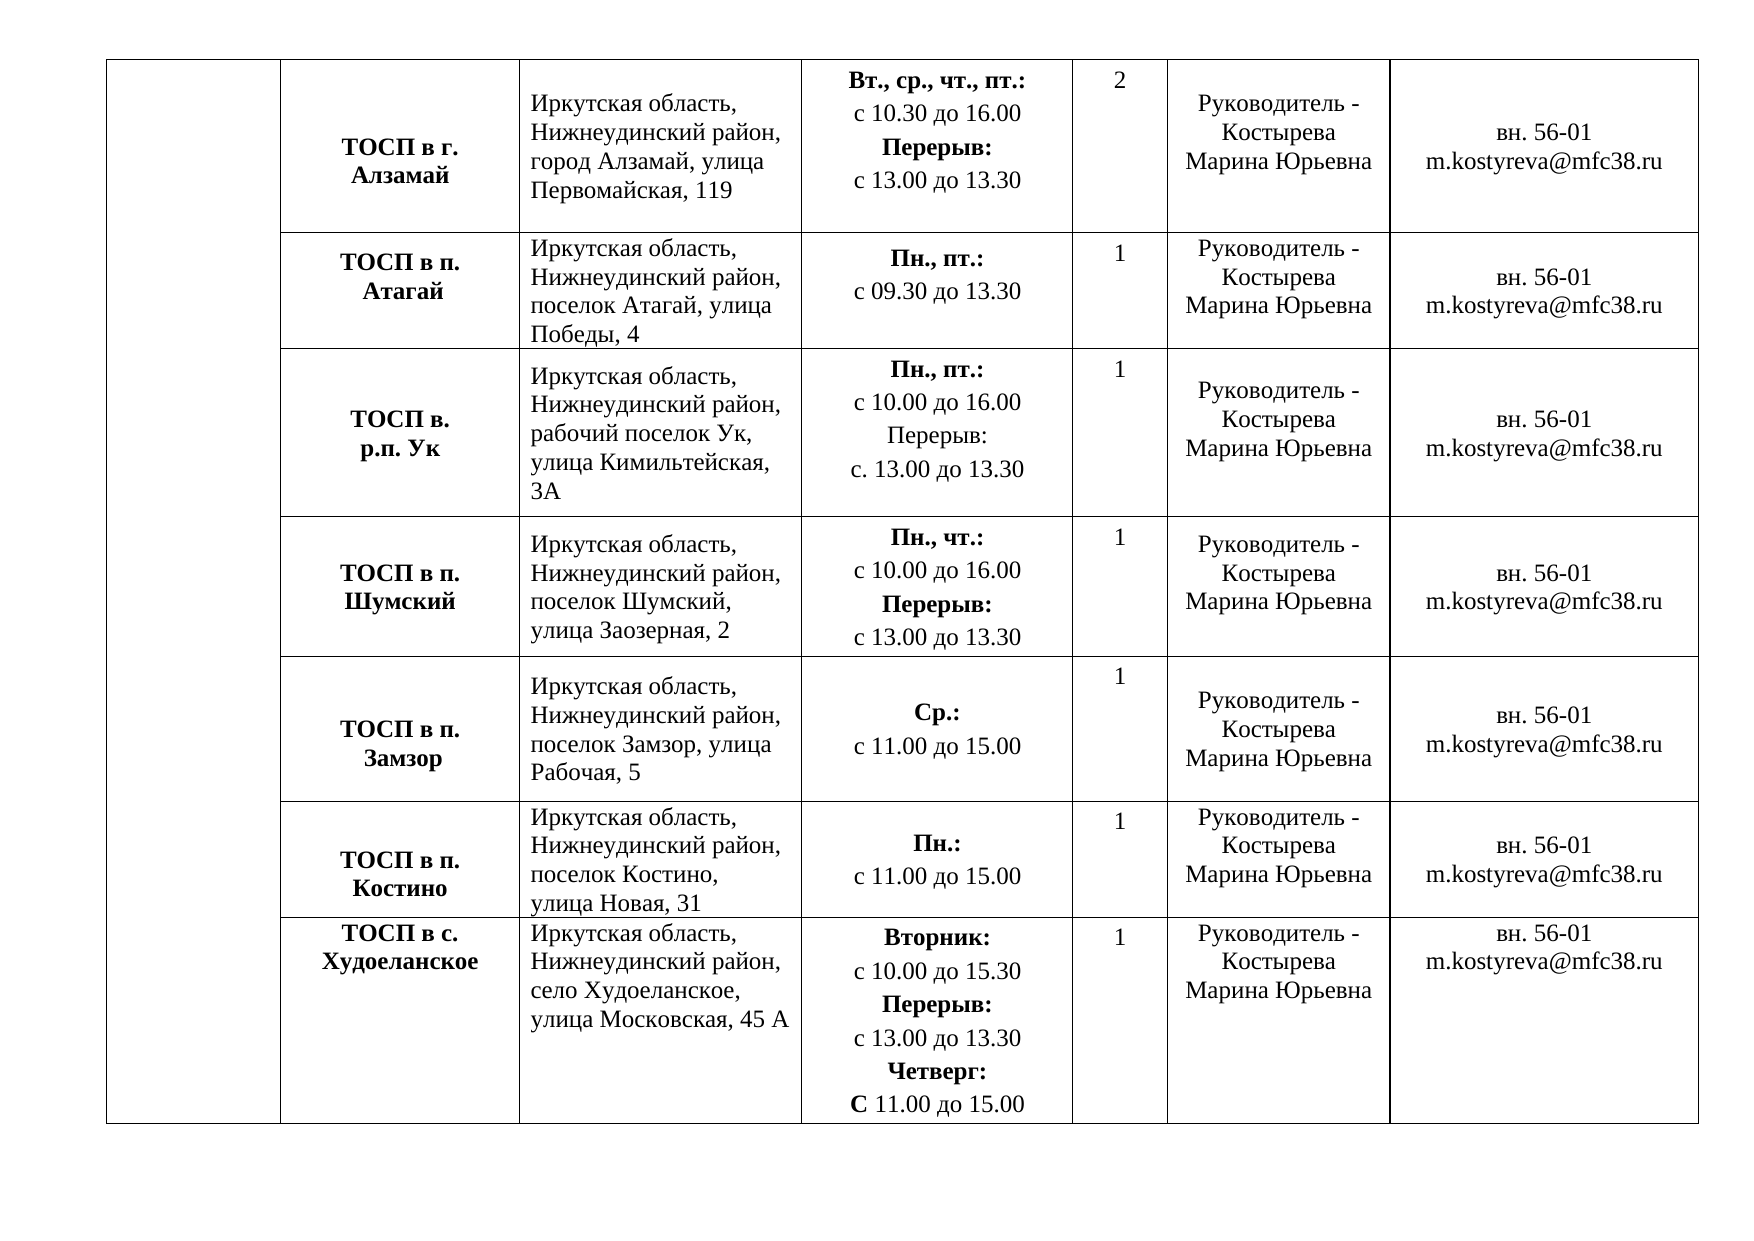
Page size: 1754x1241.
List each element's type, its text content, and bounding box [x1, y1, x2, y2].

table_cell Пн.: с 11.00 до 15.00 [802, 802, 1072, 917]
table_cell Вторник: с 10.00 до 15.30 Перерыв: с 13.00 до 13.30 Четверг: С 11.00 до 15.00 [802, 918, 1072, 1123]
table_cell Руководитель - Костырева Марина Юрьевна [1168, 233, 1389, 348]
table_cell ТОСП в. р.п. Ук [281, 349, 519, 516]
table_cell Иркутская область, Нижнеудинский район, село Худоеланское, улица Московская, 45 А [520, 918, 801, 1123]
table_cell вн. 56-01 m.kostyreva@mfc38.ru [1391, 60, 1698, 232]
table_cell Иркутская область, Нижнеудинский район, поселок Атагай, улица Победы, 4 [520, 233, 801, 348]
table_cell Руководитель - Костырева Марина Юрьевна [1168, 60, 1389, 232]
table_cell ТОСП в с. Худоеланское [281, 918, 519, 1123]
table_cell 1 [1073, 802, 1167, 917]
table_cell 1 [1073, 233, 1167, 348]
table_cell Иркутская область, Нижнеудинский район, поселок Замзор, улица Рабочая, 5 [520, 657, 801, 801]
table_cell Пн., чт.: с 10.00 до 16.00 Перерыв: с 13.00 до 13.30 [802, 517, 1072, 656]
table_cell ТОСП в п. Замзор [281, 657, 519, 801]
table_cell 2 [1073, 60, 1167, 232]
table_cell ТОСП в п. Атагай [281, 233, 519, 348]
table_cell вн. 56-01 m.kostyreva@mfc38.ru [1391, 517, 1698, 656]
table_cell 1 [1073, 349, 1167, 516]
table_cell вн. 56-01 m.kostyreva@mfc38.ru [1391, 349, 1698, 516]
table_cell 1 [1073, 657, 1167, 801]
table_cell Ср.: с 11.00 до 15.00 [802, 657, 1072, 801]
table_cell Вт., ср., чт., пт.: с 10.30 до 16.00 Перерыв: с 13.00 до 13.30 [802, 60, 1072, 232]
table_cell Руководитель - Костырева Марина Юрьевна [1168, 349, 1389, 516]
table_cell 1 [1073, 517, 1167, 656]
table_cell Иркутская область, Нижнеудинский район, город Алзамай, улица Первомайская, 119 [520, 60, 801, 232]
table_cell Иркутская область, Нижнеудинский район, поселок Костино, улица Новая, 31 [520, 802, 801, 917]
table_cell Руководитель - Костырева Марина Юрьевна [1168, 802, 1389, 917]
table_cell ТОСП в г. Алзамай [281, 60, 519, 232]
table_cell ТОСП в п. Шумский [281, 517, 519, 656]
table_cell Пн., пт.: с 09.30 до 13.30 [802, 233, 1072, 348]
table_cell Иркутская область, Нижнеудинский район, рабочий поселок Ук, улица Кимильтейская, 3А [520, 349, 801, 516]
table_cell Руководитель - Костырева Марина Юрьевна [1168, 657, 1389, 801]
table_cell ТОСП в п. Костино [281, 802, 519, 917]
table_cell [1391, 918, 1698, 1123]
table_cell вн. 56-01 m.kostyreva@mfc38.ru [1391, 657, 1698, 801]
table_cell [1168, 918, 1389, 1123]
table_cell Иркутская область, Нижнеудинский район, поселок Шумский, улица Заозерная, 2 [520, 517, 801, 656]
table_cell вн. 56-01 m.kostyreva@mfc38.ru [1391, 233, 1698, 348]
table_cell 1 [1073, 918, 1167, 1123]
table_cell вн. 56-01 m.kostyreva@mfc38.ru [1391, 802, 1698, 917]
table_cell Руководитель - Костырева Марина Юрьевна [1168, 517, 1389, 656]
table_cell Пн., пт.: с 10.00 до 16.00 Перерыв: с. 13.00 до 13.30 [802, 349, 1072, 516]
